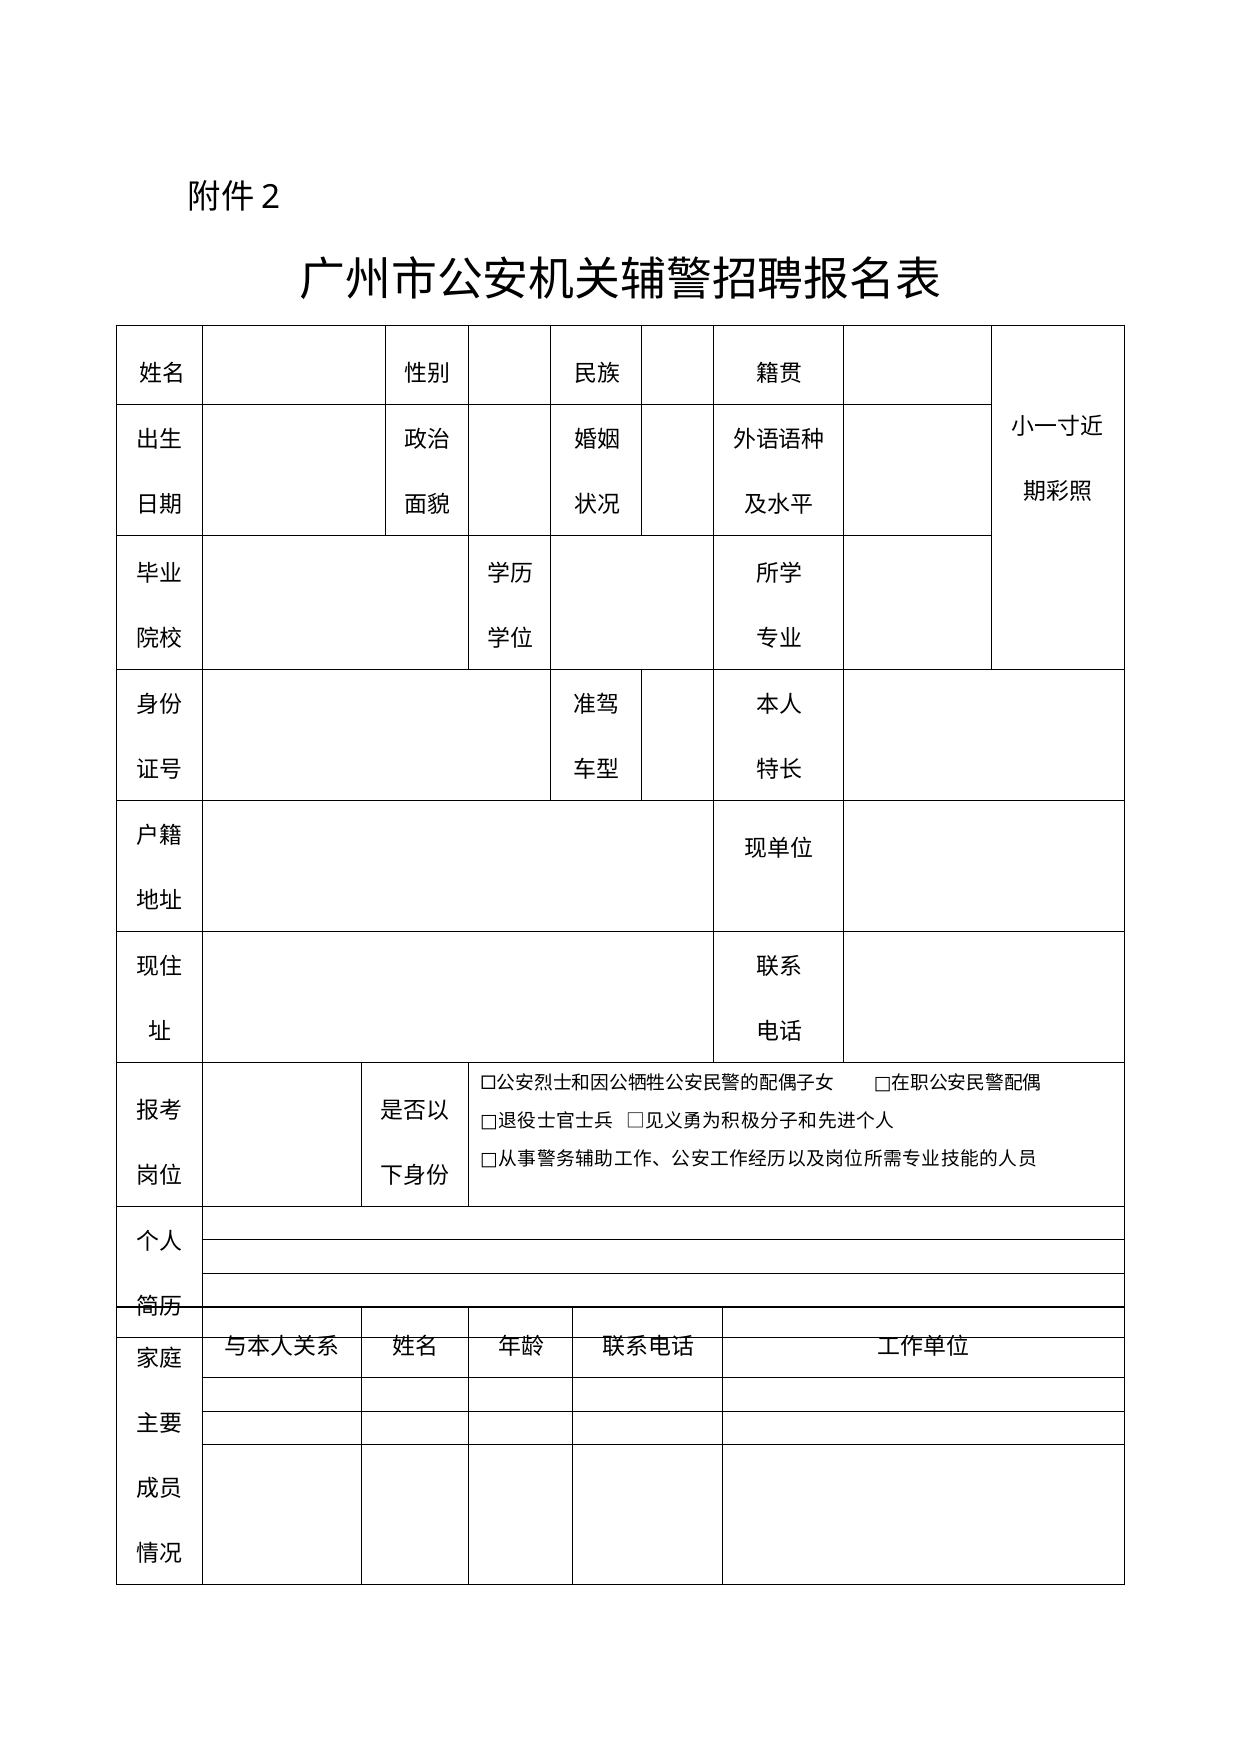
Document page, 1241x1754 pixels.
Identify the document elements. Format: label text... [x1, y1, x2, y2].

table_header 姓名 [117, 326, 202, 404]
table_header [844, 326, 991, 404]
table_cell 个人 简历 [117, 1207, 202, 1306]
table_cell [551, 536, 713, 669]
table_cell [203, 801, 713, 931]
table_cell [723, 1445, 1124, 1584]
table_cell [469, 1445, 572, 1584]
table_cell [844, 536, 991, 669]
table_cell [723, 1412, 1124, 1444]
table_cell 准驾车型 [551, 670, 641, 800]
table_cell 姓名 [362, 1338, 468, 1377]
table_cell 联系电话 [714, 932, 843, 1062]
table_cell 与本人关系 [203, 1308, 361, 1337]
table_cell [203, 932, 713, 1062]
table_cell 身份证号 [117, 670, 202, 800]
table_cell [469, 405, 550, 535]
table_cell 所学专业 [714, 536, 843, 669]
table_header 籍贯 [714, 326, 843, 404]
table_cell [723, 1378, 1124, 1411]
table_cell 婚姻状况 [551, 405, 641, 535]
table_cell 联系电话 [573, 1308, 722, 1337]
table_cell 家庭主要成员情况 [117, 1308, 202, 1337]
table_cell 姓名 [362, 1308, 468, 1337]
table_cell 外语语种及水平 [714, 405, 843, 535]
table_cell 现住址 [117, 932, 202, 1062]
table_cell 与本人关系 [203, 1338, 361, 1377]
table_cell [844, 801, 1124, 931]
table_header 性别 [386, 326, 468, 404]
table_cell [203, 1412, 361, 1444]
table_header 小一寸近期彩照 [992, 326, 1124, 669]
table_cell [469, 1412, 572, 1444]
table_cell [362, 1378, 468, 1411]
table_cell [573, 1445, 722, 1584]
table_cell 联系电话 [573, 1338, 722, 1377]
table_cell 本人特长 [714, 670, 843, 800]
table_cell [203, 1063, 361, 1206]
table_cell 年龄 [469, 1338, 572, 1377]
table_cell 家庭主要成员情况 [117, 1338, 202, 1584]
table_cell [203, 1207, 1124, 1239]
table_cell [203, 1378, 361, 1411]
table_cell [203, 405, 385, 535]
table_cell 出生日期 [117, 405, 202, 535]
table_cell 政治面貌 [386, 405, 468, 535]
table_cell [573, 1412, 722, 1444]
table_header [469, 326, 550, 404]
table_header [642, 326, 713, 404]
text 广州市公安机关辅警招聘报名表 [187, 227, 1053, 324]
table_cell [844, 405, 991, 535]
table_cell [573, 1378, 722, 1411]
table_cell 年龄 [469, 1308, 572, 1337]
table_cell 现单位 [714, 801, 843, 931]
table_cell 学历学位 [469, 536, 550, 669]
table_header [203, 326, 385, 404]
table_cell [844, 932, 1124, 1062]
table_cell [203, 1240, 1124, 1273]
table_cell 工作单位 [723, 1338, 1124, 1377]
table_cell [203, 1274, 1124, 1306]
table_cell [844, 670, 1124, 800]
table_cell [362, 1445, 468, 1584]
table_header 民族 [551, 326, 641, 404]
table_cell 毕业院校 [117, 536, 202, 669]
table_cell 公安烈士和因公牺牲公安民警的配偶子女 □在职公安民警配偶 □退役士官士兵 □见义勇为积极分子和先进个人 □从事警务辅助工作、公安工作经历以及岗位所需专业技能的人员 [469, 1063, 1124, 1206]
table_cell 报考岗位 [117, 1063, 202, 1206]
text 附件2 [187, 162, 1053, 227]
table_cell 工作单位 [723, 1308, 1124, 1337]
table_cell [203, 670, 550, 800]
table_cell [362, 1412, 468, 1444]
table_cell 户籍 地址 [117, 801, 202, 931]
table_cell 是否以下身份 [362, 1063, 468, 1206]
table_cell [203, 1445, 361, 1584]
table_cell [642, 670, 713, 800]
table_cell [469, 1378, 572, 1411]
table_cell [203, 536, 468, 669]
table_cell [642, 405, 713, 535]
